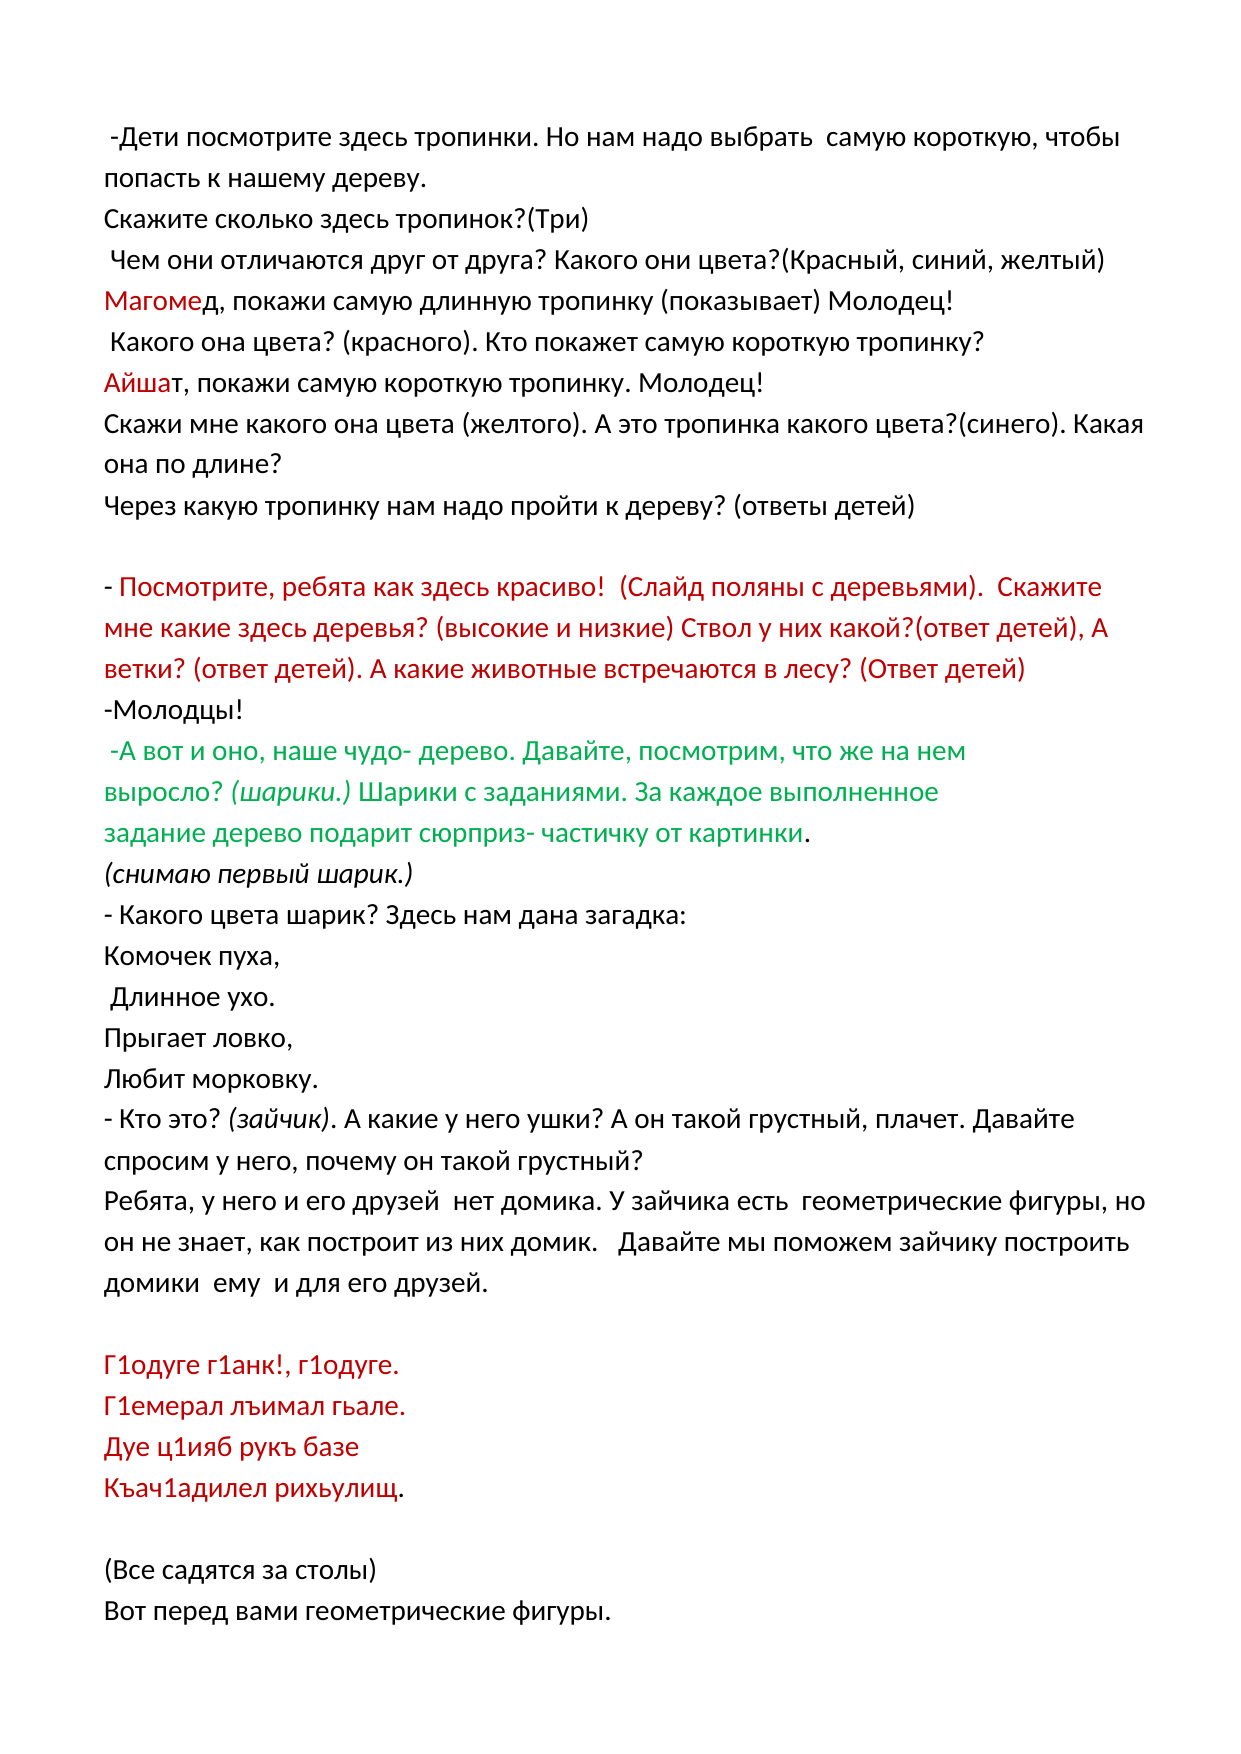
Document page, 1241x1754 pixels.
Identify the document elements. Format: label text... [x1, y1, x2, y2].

text Через какую тропинку нам надо пройти к дереву? (ответы детей) [103, 487, 1152, 522]
text (Все садятся за столы) [103, 1551, 1152, 1587]
text Айшат, покажи самую короткую тропинку. Молодец! [103, 364, 1152, 399]
text Скажите сколько здесь тропинок?(Три) [103, 200, 1152, 236]
text Длинное ухо. [103, 978, 1152, 1013]
text - Какого цвета шарик? Здесь нам дана загадка: [103, 896, 1152, 932]
text Какого она цвета? (красного). Кто покажет самую короткую тропинку? [103, 323, 1152, 358]
text Вот перед вами геометрические фигуры. [103, 1592, 1152, 1627]
text Г1одуге г1анк!, г1одуге. [103, 1346, 1152, 1382]
text Комочек пуха, [103, 937, 1152, 972]
text -А вот и оно, наше чудо- дерево. Давайте, посмотрим, что же на нем выросло? (шарики.) Шарики с заданиями. За каждое выполненное задание дерево подарит сюрприз- частичку от картинки. [103, 732, 1152, 850]
text - Посмотрите, ребята как здесь красиво! (Слайд поляны с деревьями). Скажите мне какие здесь деревья? (высокие и низкие) Ствол у них какой?(ответ детей), А ветки? (ответ детей). А какие животные встречаются в лесу? (Ответ детей) [103, 568, 1152, 686]
text Скажи мне какого она цвета (желтого). А это тропинка какого цвета?(синего). Какая она по длине? [103, 405, 1152, 481]
text Къач1адилел рихьулищ. [103, 1469, 1152, 1505]
text Дуе ц1ияб рукъ базе [103, 1428, 1152, 1464]
text (снимаю первый шарик.) [103, 855, 1152, 891]
text Г1емерал лъимал гьале. [103, 1387, 1152, 1423]
text Любит морковку. [103, 1060, 1152, 1095]
text - Кто это? (зайчик). А какие у него ушки? А он такой грустный, плачет. Давайте спросим у него, почему он такой грустный? [103, 1101, 1152, 1177]
text Магомед, покажи самую длинную тропинку (показывает) Молодец! [103, 282, 1152, 317]
text Ребята, у него и его друзей нет домика. У зайчика есть геометрические фигуры, но он не знает, как построит из них домик. Давайте мы поможем зайчику построить домики ему и для его друзей. [103, 1182, 1152, 1300]
text -Дети посмотрите здесь тропинки. Но нам надо выбрать самую короткую, чтобы попасть к нашему дереву. [103, 118, 1152, 195]
text Прыгает ловко, [103, 1019, 1152, 1054]
text Чем они отличаются друг от друга? Какого они цвета?(Красный, синий, желтый) [103, 241, 1152, 277]
text -Молодцы! [103, 691, 1152, 727]
